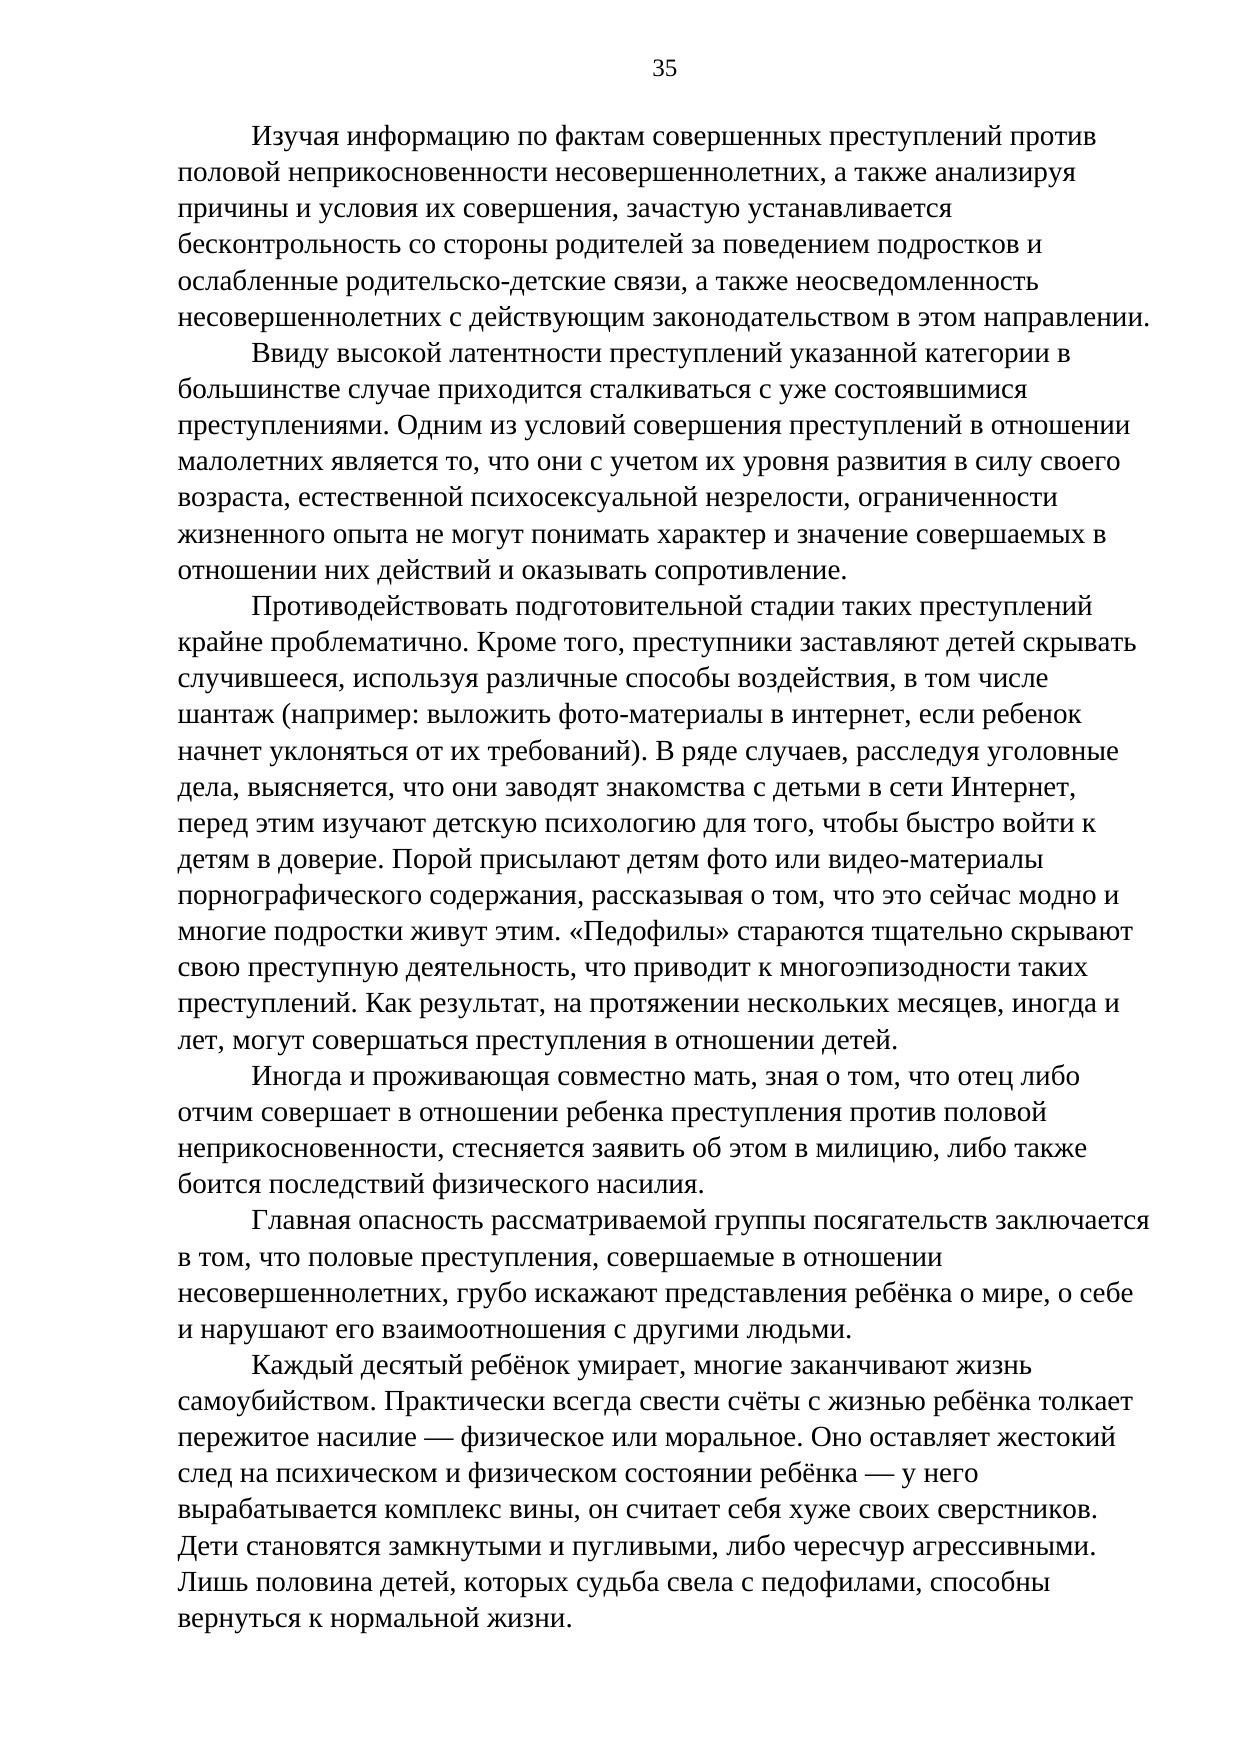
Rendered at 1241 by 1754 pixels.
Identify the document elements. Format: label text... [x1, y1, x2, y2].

text Ввиду высокой латентности преступлений указанной категории в большинстве случае приходится сталкиваться с уже состоявшимися преступлениями. Одним из условий совершения преступлений в отношении малолетних является то, что они с учетом их уровня развития в силу своего возраста, естественной психосексуальной незрелости, ограниченности жизненного опыта не могут понимать характер и значение совершаемых в отношении них действий и оказывать сопротивление. [177, 335, 1152, 585]
text Главная опасность рассматриваемой группы посягательств заключается в том, что половые преступления, совершаемые в отношении несовершеннолетних, грубо искажают представления ребёнка о мире, о себе и нарушают его взаимоотношения с другими людьми. [177, 1202, 1152, 1344]
text Изучая информацию по фактам совершенных преступлений против половой неприкосновенности несовершеннолетних, а также анализируя причины и условия их совершения, зачастую устанавливается бесконтрольность со стороны родителей за поведением подростков и ослабленные родительско-детские связи, а также неосведомленность несовершеннолетних с действующим законодательством в этом направлении. [177, 118, 1152, 332]
text Каждый десятый ребёнок умирает, многие заканчивают жизнь самоубийством. Практически всегда свести счёты с жизнью ребёнка толкает пережитое насилие — физическое или моральное. Оно оставляет жестокий след на психическом и физическом состоянии ребёнка — у него вырабатывается комплекс вины, он считает себя хуже своих сверстников. Дети становятся замкнутыми и пугливыми, либо чересчур агрессивными. Лишь половина детей, которых судьба свела с педофилами, способны вернуться к нормальной жизни. [177, 1347, 1152, 1634]
text Иногда и проживающая совместно мать, зная о том, что отец либо отчим совершает в отношении ребенка преступления против половой неприкосновенности, стесняется заявить об этом в милицию, либо также боится последствий физического насилия. [177, 1058, 1152, 1200]
text Противодействовать подготовительной стадии таких преступлений крайне проблематично. Кроме того, преступники заставляют детей скрывать случившееся, используя различные способы воздействия, в том числе шантаж (например: выложить фото-материалы в интернет, если ребенок начнет уклоняться от их требований). В ряде случаев, расследуя уголовные дела, выясняется, что они заводят знакомства с детьми в сети Интернет, перед этим изучают детскую психологию для того, чтобы быстро войти к детям в доверие. Порой присылают детям фото или видео-материалы порнографического содержания, рассказывая о том, что это сейчас модно и многие подростки живут этим. «Педофилы» стараются тщательно скрывают свою преступную деятельность, что приводит к многоэпизодности таких преступлений. Как результат, на протяжении нескольких месяцев, иногда и лет, могут совершаться преступления в отношении детей. [177, 588, 1152, 1055]
